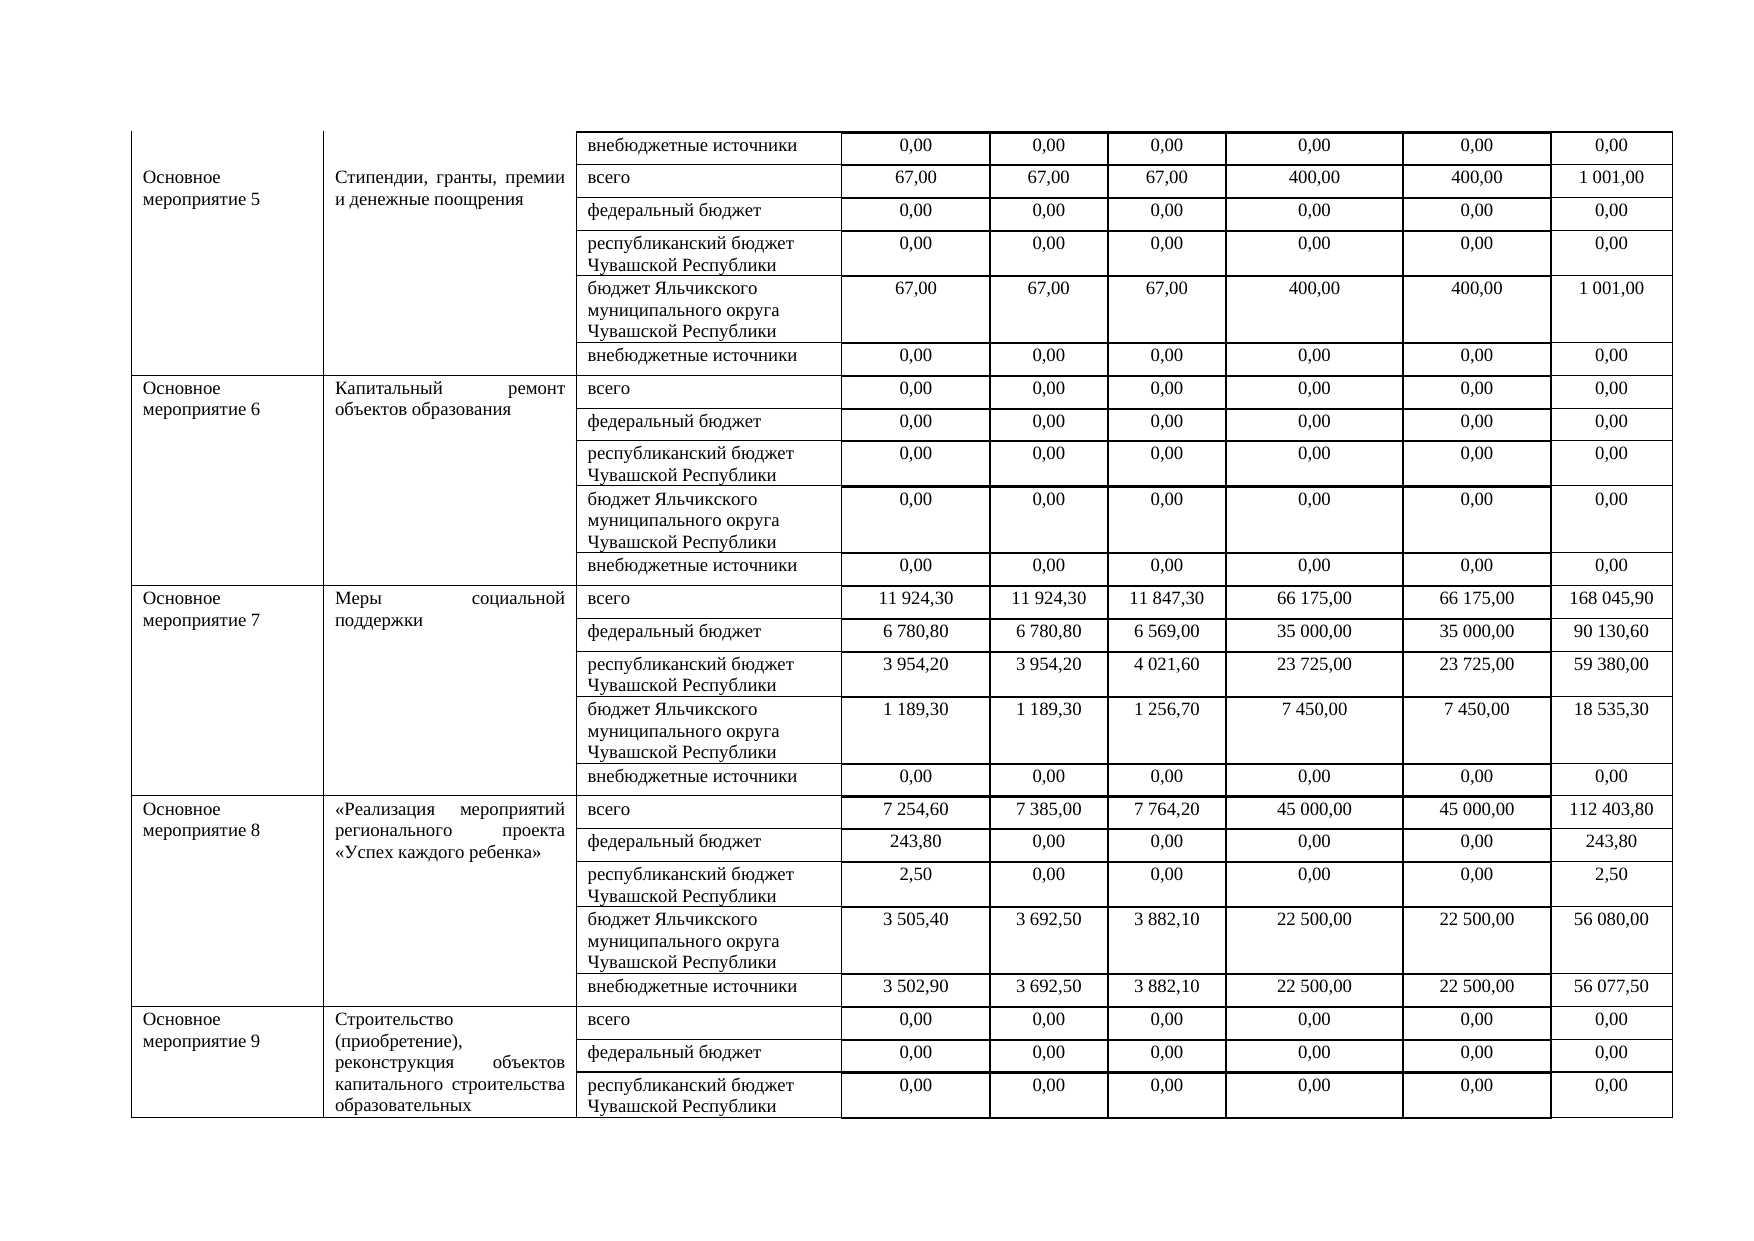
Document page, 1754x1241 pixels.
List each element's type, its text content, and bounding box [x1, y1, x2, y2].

table_cell 0,00 [1404, 863, 1550, 906]
table_cell 0,00 [1404, 1074, 1550, 1117]
table_cell 0,00 [1552, 198, 1672, 230]
table_cell Основное мероприятие 5 [132, 164, 323, 374]
table_cell 0,00 [991, 765, 1107, 795]
table_cell 7 450,00 [1404, 698, 1550, 763]
table_cell 243,80 [842, 830, 989, 861]
table_cell 0,00 [1109, 765, 1225, 795]
table_cell 0,00 [842, 344, 989, 374]
table_cell 0,00 [842, 134, 989, 164]
table_cell Основное мероприятие 6 [132, 376, 323, 585]
table_cell 23 725,00 [1227, 653, 1402, 696]
table_cell 400,00 [1227, 166, 1402, 197]
table_cell 67,00 [842, 277, 989, 342]
table_cell 0,00 [1227, 410, 1402, 440]
table_cell 0,00 [1404, 554, 1550, 585]
table_cell 4 021,60 [1109, 653, 1225, 696]
table_cell 22 500,00 [1227, 975, 1402, 1006]
table_cell 56 077,50 [1552, 974, 1672, 1006]
table_cell 0,00 [842, 1008, 989, 1039]
table_cell 1 001,00 [1552, 276, 1672, 342]
table_cell 0,00 [1109, 377, 1225, 407]
table_cell Строительство (приобретение), реконструкция объектов капитального строительства образовательных организаций [324, 1007, 576, 1117]
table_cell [577, 231, 841, 275]
table_cell 0,00 [1552, 343, 1672, 374]
table_cell 45 000,00 [1404, 798, 1550, 828]
table_cell 400,00 [1404, 166, 1550, 197]
table_cell 0,00 [1227, 1008, 1402, 1039]
table_cell федеральный бюджет [577, 619, 841, 651]
table_cell 67,00 [1109, 166, 1225, 197]
table_cell 0,00 [1404, 344, 1550, 374]
table_cell внебюджетные источники [577, 764, 841, 795]
table_cell 0,00 [991, 554, 1107, 585]
table_cell «Реализация мероприятий регионального проекта «Успех каждого ребенка» [324, 796, 576, 1006]
table_cell федеральный бюджет [577, 1040, 841, 1071]
table_cell 0,00 [1404, 765, 1550, 795]
table_cell бюджет Яльчикского муниципального округа Чувашской Республики [577, 486, 841, 552]
table_cell 0,00 [991, 232, 1107, 275]
table_cell 45 000,00 [1227, 798, 1402, 828]
table_cell 0,00 [1552, 376, 1672, 407]
table_cell бюджет Яльчикского муниципального округа Чувашской Республики [577, 276, 841, 342]
table_cell 0,00 [991, 344, 1107, 374]
table_cell 22 500,00 [1227, 908, 1402, 973]
table_cell 3 954,20 [991, 653, 1107, 696]
table_cell 0,00 [1552, 486, 1672, 552]
table_cell 0,00 [991, 199, 1107, 230]
table_cell 67,00 [991, 166, 1107, 197]
table_cell 0,00 [1404, 199, 1550, 230]
table_cell Основное мероприятие 7 [132, 586, 323, 795]
table_cell 3 692,50 [991, 975, 1107, 1006]
table_cell бюджет Яльчикского муниципального округа Чувашской Республики [577, 907, 841, 973]
table_cell всего [577, 586, 841, 618]
table_cell 0,00 [1109, 344, 1225, 374]
table_cell 0,00 [1404, 830, 1550, 861]
table_cell 3 882,10 [1109, 975, 1225, 1006]
table_cell 0,00 [1227, 554, 1402, 585]
table_cell 0,00 [1109, 1041, 1225, 1071]
table_cell 0,00 [991, 134, 1107, 164]
table_cell всего [577, 1007, 841, 1039]
table_cell республиканский бюджет Чувашской Республики [577, 1073, 841, 1117]
table_cell 0,00 [1404, 488, 1550, 552]
table_cell всего [577, 165, 841, 197]
table_cell 22 500,00 [1404, 975, 1550, 1006]
table_cell 0,00 [842, 765, 989, 795]
table_cell 0,00 [1227, 199, 1402, 230]
table_cell 0,00 [1227, 1074, 1402, 1117]
table_cell внебюджетные источники [577, 133, 841, 164]
table_cell 66 175,00 [1404, 587, 1550, 618]
table_cell 0,00 [1227, 1041, 1402, 1071]
table_cell 0,00 [991, 377, 1107, 407]
table_cell 0,00 [1404, 1008, 1550, 1039]
table_cell 0,00 [991, 488, 1107, 552]
table_cell 0,00 [1227, 134, 1402, 164]
table_cell 18 535,30 [1552, 697, 1672, 763]
table_cell 400,00 [1227, 277, 1402, 342]
table_cell 0,00 [1109, 232, 1225, 275]
table_cell 0,00 [1552, 764, 1672, 795]
table_cell 0,00 [1552, 1007, 1672, 1039]
table_cell 1 001,00 [1552, 165, 1672, 197]
table_cell Основное мероприятие 8 [132, 796, 323, 1006]
table_cell 0,00 [991, 442, 1107, 485]
table_cell 0,00 [1404, 134, 1550, 164]
table_cell 67,00 [1109, 277, 1225, 342]
table_cell 0,00 [1552, 553, 1672, 585]
table_cell 3 505,40 [842, 908, 989, 973]
table_cell федеральный бюджет [577, 829, 841, 861]
table_cell 0,00 [991, 830, 1107, 861]
table_cell 1 256,70 [1109, 698, 1225, 763]
table_cell республиканский бюджет Чувашской Республики [577, 652, 841, 696]
table_cell 7 254,60 [842, 798, 989, 828]
table_cell республиканский бюджет Чувашской Республики [577, 862, 841, 906]
table_cell 0,00 [1404, 410, 1550, 440]
table_cell 0,00 [842, 377, 989, 407]
table_cell 66 175,00 [1227, 587, 1402, 618]
table_cell республиканский бюджет Чувашской Республики [577, 441, 841, 485]
table_cell 6 780,80 [842, 620, 989, 651]
table_cell 0,00 [991, 1008, 1107, 1039]
table_cell 7 764,20 [1109, 798, 1225, 828]
table_cell 0,00 [842, 488, 989, 552]
table_cell 0,00 [842, 410, 989, 440]
table_cell 1 189,30 [842, 698, 989, 763]
table_cell 2,50 [842, 863, 989, 906]
table_cell 23 725,00 [1404, 653, 1550, 696]
table_cell 243,80 [1552, 829, 1672, 861]
table_cell 0,00 [1109, 442, 1225, 485]
table_cell 3 954,20 [842, 653, 989, 696]
table_cell всего [577, 376, 841, 407]
table_cell 0,00 [1227, 344, 1402, 374]
table_cell 0,00 [1227, 377, 1402, 407]
table_cell 0,00 [1552, 133, 1672, 164]
table_cell 0,00 [1109, 863, 1225, 906]
table_cell 0,00 [1404, 377, 1550, 407]
table_cell Основное мероприятие 9 [132, 1007, 323, 1117]
table_cell 0,00 [1552, 441, 1672, 485]
table_cell 0,00 [1227, 765, 1402, 795]
table_cell 0,00 [1552, 409, 1672, 440]
table_cell 3 882,10 [1109, 908, 1225, 973]
table_cell 0,00 [1404, 1041, 1550, 1071]
table_cell 3 692,50 [991, 908, 1107, 973]
table_cell 22 500,00 [1404, 908, 1550, 973]
table_cell 35 000,00 [1227, 620, 1402, 651]
table_cell 0,00 [1227, 488, 1402, 552]
table_cell 11 847,30 [1109, 587, 1225, 618]
table_cell федеральный бюджет [577, 409, 841, 440]
table_cell 67,00 [842, 166, 989, 197]
table_cell 0,00 [1404, 442, 1550, 485]
table_cell 56 080,00 [1552, 907, 1672, 973]
table_cell 3 502,90 [842, 975, 989, 1006]
table_cell внебюджетные источники [577, 343, 841, 374]
table_cell 0,00 [991, 1074, 1107, 1117]
table_cell 0,00 [1109, 1008, 1225, 1039]
table_cell внебюджетные источники [577, 974, 841, 1006]
table_cell 90 130,60 [1552, 619, 1672, 651]
table_cell 0,00 [1552, 1073, 1672, 1117]
table_cell 400,00 [1404, 277, 1550, 342]
table_cell 0,00 [991, 863, 1107, 906]
table_cell 0,00 [1552, 231, 1672, 275]
table_cell 59 380,00 [1552, 652, 1672, 696]
table_cell 0,00 [1109, 488, 1225, 552]
table_cell внебюджетные источники [577, 553, 841, 585]
table_cell 6 569,00 [1109, 620, 1225, 651]
table_cell 0,00 [1109, 134, 1225, 164]
table_cell бюджет Яльчикского муниципального округа Чувашской Республики [577, 697, 841, 763]
table_cell 0,00 [842, 442, 989, 485]
table_cell 0,00 [1227, 830, 1402, 861]
table_cell федеральный бюджет [577, 198, 841, 230]
table_cell 112 403,80 [1552, 796, 1672, 828]
table_cell 2,50 [1552, 862, 1672, 906]
table_cell 11 924,30 [842, 587, 989, 618]
table_cell 0,00 [1109, 554, 1225, 585]
table_cell 7 450,00 [1227, 698, 1402, 763]
table_cell 1 189,30 [991, 698, 1107, 763]
table_cell 0,00 [991, 1041, 1107, 1071]
table_cell Капитальный ремонт объектов образования [324, 376, 576, 585]
table_cell 0,00 [1109, 199, 1225, 230]
table_cell 0,00 [1227, 232, 1402, 275]
table_cell Меры социальной поддержки [324, 586, 576, 795]
table_cell 0,00 [842, 1041, 989, 1071]
table_cell 0,00 [1109, 830, 1225, 861]
table_cell 0,00 [1227, 442, 1402, 485]
table_cell 35 000,00 [1404, 620, 1550, 651]
table_cell 0,00 [1227, 863, 1402, 906]
table_cell 0,00 [991, 410, 1107, 440]
table_cell 0,00 [842, 554, 989, 585]
table_cell всего [577, 796, 841, 828]
table_cell 0,00 [842, 1074, 989, 1117]
table_cell 0,00 [842, 232, 989, 275]
table_cell 7 385,00 [991, 798, 1107, 828]
table_cell 0,00 [1404, 232, 1550, 275]
table_cell 6 780,80 [991, 620, 1107, 651]
table_cell Стипендии, гранты, премии и денежные поощрения [324, 164, 576, 374]
table_cell 0,00 [1109, 1074, 1225, 1117]
table_cell 0,00 [842, 199, 989, 230]
table_cell 0,00 [1552, 1040, 1672, 1071]
table_cell 0,00 [1109, 410, 1225, 440]
table_cell 168 045,90 [1552, 586, 1672, 618]
table_cell 11 924,30 [991, 587, 1107, 618]
table_cell 67,00 [991, 277, 1107, 342]
